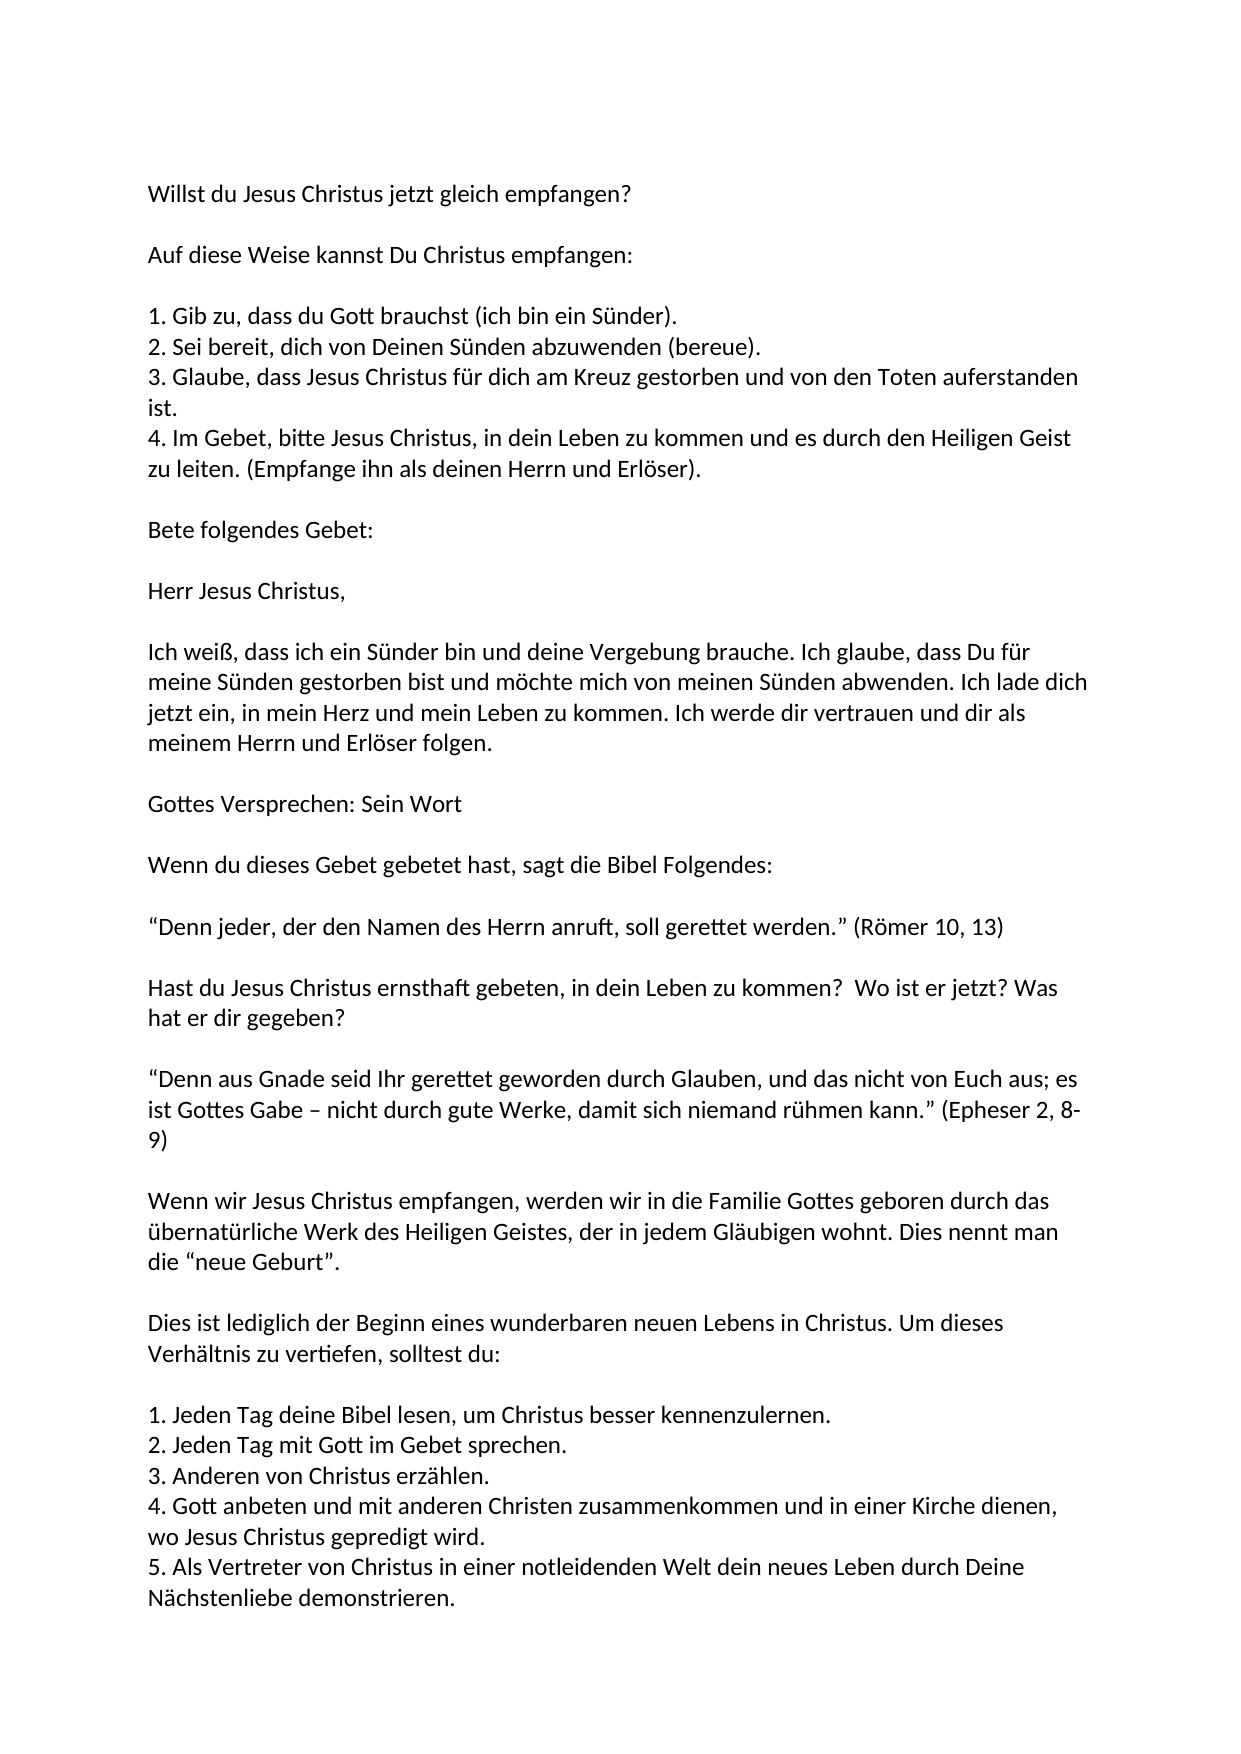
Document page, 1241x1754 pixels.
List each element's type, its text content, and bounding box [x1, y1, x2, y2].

text Ich weiß, dass ich ein Sünder bin und deine Vergebung brauche. Ich glaube, dass Du für meine Sünden gestorben bist und möchte mich von meinen Sünden abwenden. Ich lade dich jetzt ein, in mein Herz und mein Leben zu kommen. Ich werde dir vertrauen und dir als meinem Herrn und Erlöser folgen. [148, 636, 1093, 758]
text 2. Sei bereit, dich von Deinen Sünden abzuwenden (bereue). [148, 331, 1093, 361]
text 5. Als Vertreter von Christus in einer notleidenden Welt dein neues Leben durch Deine Nächstenliebe demonstrieren. [148, 1552, 1093, 1613]
text 4. Im Gebet, bitte Jesus Christus, in dein Leben zu kommen und es durch den Heiligen Geist zu leiten. (Empfange ihn als deinen Herrn und Erlöser). [148, 422, 1093, 483]
text Dies ist lediglich der Beginn eines wunderbaren neuen Lebens in Christus. Um dieses Verhältnis zu vertiefen, solltest du: [148, 1307, 1093, 1368]
text 1. Jeden Tag deine Bibel lesen, um Christus besser kennenzulernen. [148, 1399, 1093, 1429]
text Willst du Jesus Christus jetzt gleich empfangen? [148, 178, 1093, 209]
text Wenn du dieses Gebet gebetet hast, sagt die Bibel Folgendes: [148, 849, 1093, 880]
text 3. Anderen von Christus erzählen. [148, 1460, 1093, 1491]
text Auf diese Weise kannst Du Christus empfangen: [148, 239, 1093, 270]
text 3. Glaube, dass Jesus Christus für dich am Kreuz gestorben und von den Toten auferstanden ist. [148, 361, 1093, 422]
text Herr Jesus Christus, [148, 575, 1093, 605]
text Hast du Jesus Christus ernsthaft gebeten, in dein Leben zu kommen? Wo ist er jetzt? Was hat er dir gegeben? [148, 972, 1093, 1033]
text 1. Gib zu, dass du Gott brauchst (ich bin ein Sünder). [148, 300, 1093, 331]
text “Denn jeder, der den Namen des Herrn anruft, soll gerettet werden.” (Römer 10, 13) [148, 911, 1093, 941]
text Gottes Versprechen: Sein Wort [148, 788, 1093, 819]
text Bete folgendes Gebet: [148, 514, 1093, 544]
text Wenn wir Jesus Christus empfangen, werden wir in die Familie Gottes geboren durch das übernatürliche Werk des Heiligen Geistes, der in jedem Gläubigen wohnt. Dies nennt man die “neue Geburt”. [148, 1185, 1093, 1277]
text “Denn aus Gnade seid Ihr gerettet geworden durch Glauben, und das nicht von Euch aus; es ist Gottes Gabe – nicht durch gute Werke, damit sich niemand rühmen kann.” (Epheser 2, 8-9) [148, 1063, 1093, 1155]
text 4. Gott anbeten und mit anderen Christen zusammenkommen und in einer Kirche dienen, wo Jesus Christus gepredigt wird. [148, 1491, 1093, 1552]
text 2. Jeden Tag mit Gott im Gebet sprechen. [148, 1429, 1093, 1460]
